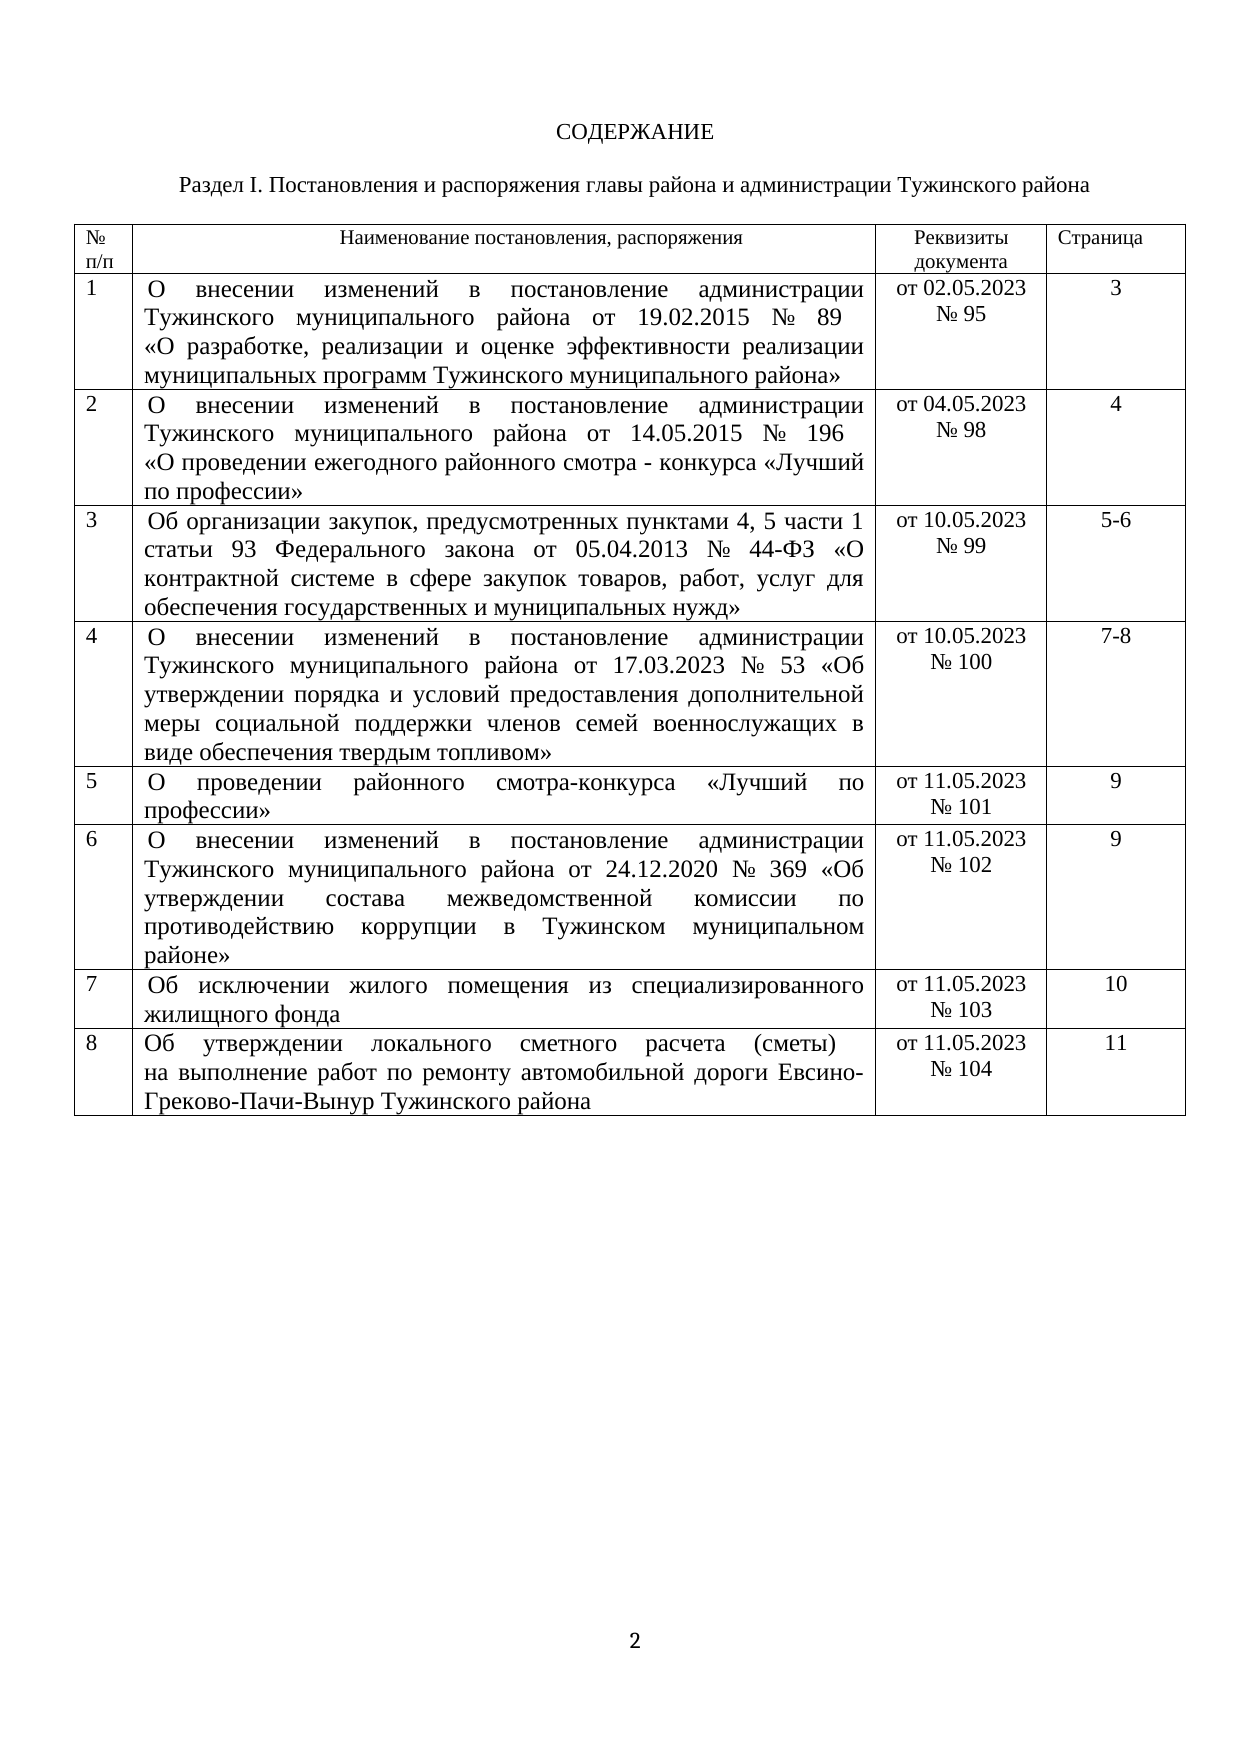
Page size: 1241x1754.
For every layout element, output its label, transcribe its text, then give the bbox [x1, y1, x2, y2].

table_cell О внесении изменений в постановление администрации Тужинского муниципального района от 24.12.2020 № 369 «Об утверждении состава межведомственной комиссии по противодействию коррупции в Тужинском муниципальном районе» [133, 825, 875, 969]
table_header Реквизиты документа [876, 225, 1046, 273]
table_cell О внесении изменений в постановление администрации Тужинского муниципального района от 19.02.2015 № 89 «О разработке, реализации и оценке эффективности реализации муниципальных программ Тужинского муниципального района» [133, 274, 875, 389]
table_cell 7 [75, 970, 132, 1027]
table_header Страница [1047, 225, 1185, 273]
text Раздел I. Постановления и распоряжения главы района и администрации Тужинского района [74, 171, 1196, 197]
table_cell 9 [1047, 767, 1185, 824]
table_header Наименование постановления, распоряжения [133, 225, 875, 273]
table_cell 1 [75, 274, 132, 389]
table_cell от 11.05.2023 № 102 [876, 825, 1046, 969]
table_cell от 10.05.2023 № 100 [876, 622, 1046, 766]
table_cell 3 [75, 506, 132, 621]
table_cell 4 [75, 622, 132, 766]
table_header № п/п [75, 225, 132, 273]
table_cell 8 [75, 1029, 132, 1115]
table_cell О внесении изменений в постановление администрации Тужинского муниципального района от 14.05.2015 № 196 «О проведении ежегодного районного смотра - конкурса «Лучший по профессии» [133, 390, 875, 505]
table_cell 2 [75, 390, 132, 505]
table_cell Об исключении жилого помещения из специализированного жилищного фонда [133, 970, 875, 1027]
table_cell О проведении районного смотра-конкурса «Лучший по профессии» [133, 767, 875, 824]
table_cell 5 [75, 767, 132, 824]
table_cell от 11.05.2023 № 103 [876, 970, 1046, 1027]
table_cell от 10.05.2023 № 99 [876, 506, 1046, 621]
table_cell 9 [1047, 825, 1185, 969]
table_cell от 04.05.2023 № 98 [876, 390, 1046, 505]
table_cell от 02.05.2023 № 95 [876, 274, 1046, 389]
table_cell 5-6 [1047, 506, 1185, 621]
table_cell 3 [1047, 274, 1185, 389]
table_cell 7-8 [1047, 622, 1185, 766]
text СОДЕРЖАНИЕ [74, 118, 1196, 144]
table_cell О внесении изменений в постановление администрации Тужинского муниципального района от 17.03.2023 № 53 «Об утверждении порядка и условий предоставления дополнительной меры социальной поддержки членов семей военнослужащих в виде обеспечения твердым топливом» [133, 622, 875, 766]
table_cell 10 [1047, 970, 1185, 1027]
table_cell Об утверждении локального сметного расчета (сметы) на выполнение работ по ремонту автомобильной дороги Евсино-Греково-Пачи-Вынур Тужинского района [133, 1029, 875, 1115]
table_cell 11 [1047, 1029, 1185, 1115]
table_cell Об организации закупок, предусмотренных пунктами 4, 5 части 1 статьи 93 Федерального закона от 05.04.2013 № 44-ФЗ «О контрактной системе в сфере закупок товаров, работ, услуг для обеспечения государственных и муниципальных нужд» [133, 506, 875, 621]
table_cell 4 [1047, 390, 1185, 505]
table_cell от 11.05.2023 № 101 [876, 767, 1046, 824]
table_cell 6 [75, 825, 132, 969]
table_cell от 11.05.2023 № 104 [876, 1029, 1046, 1115]
